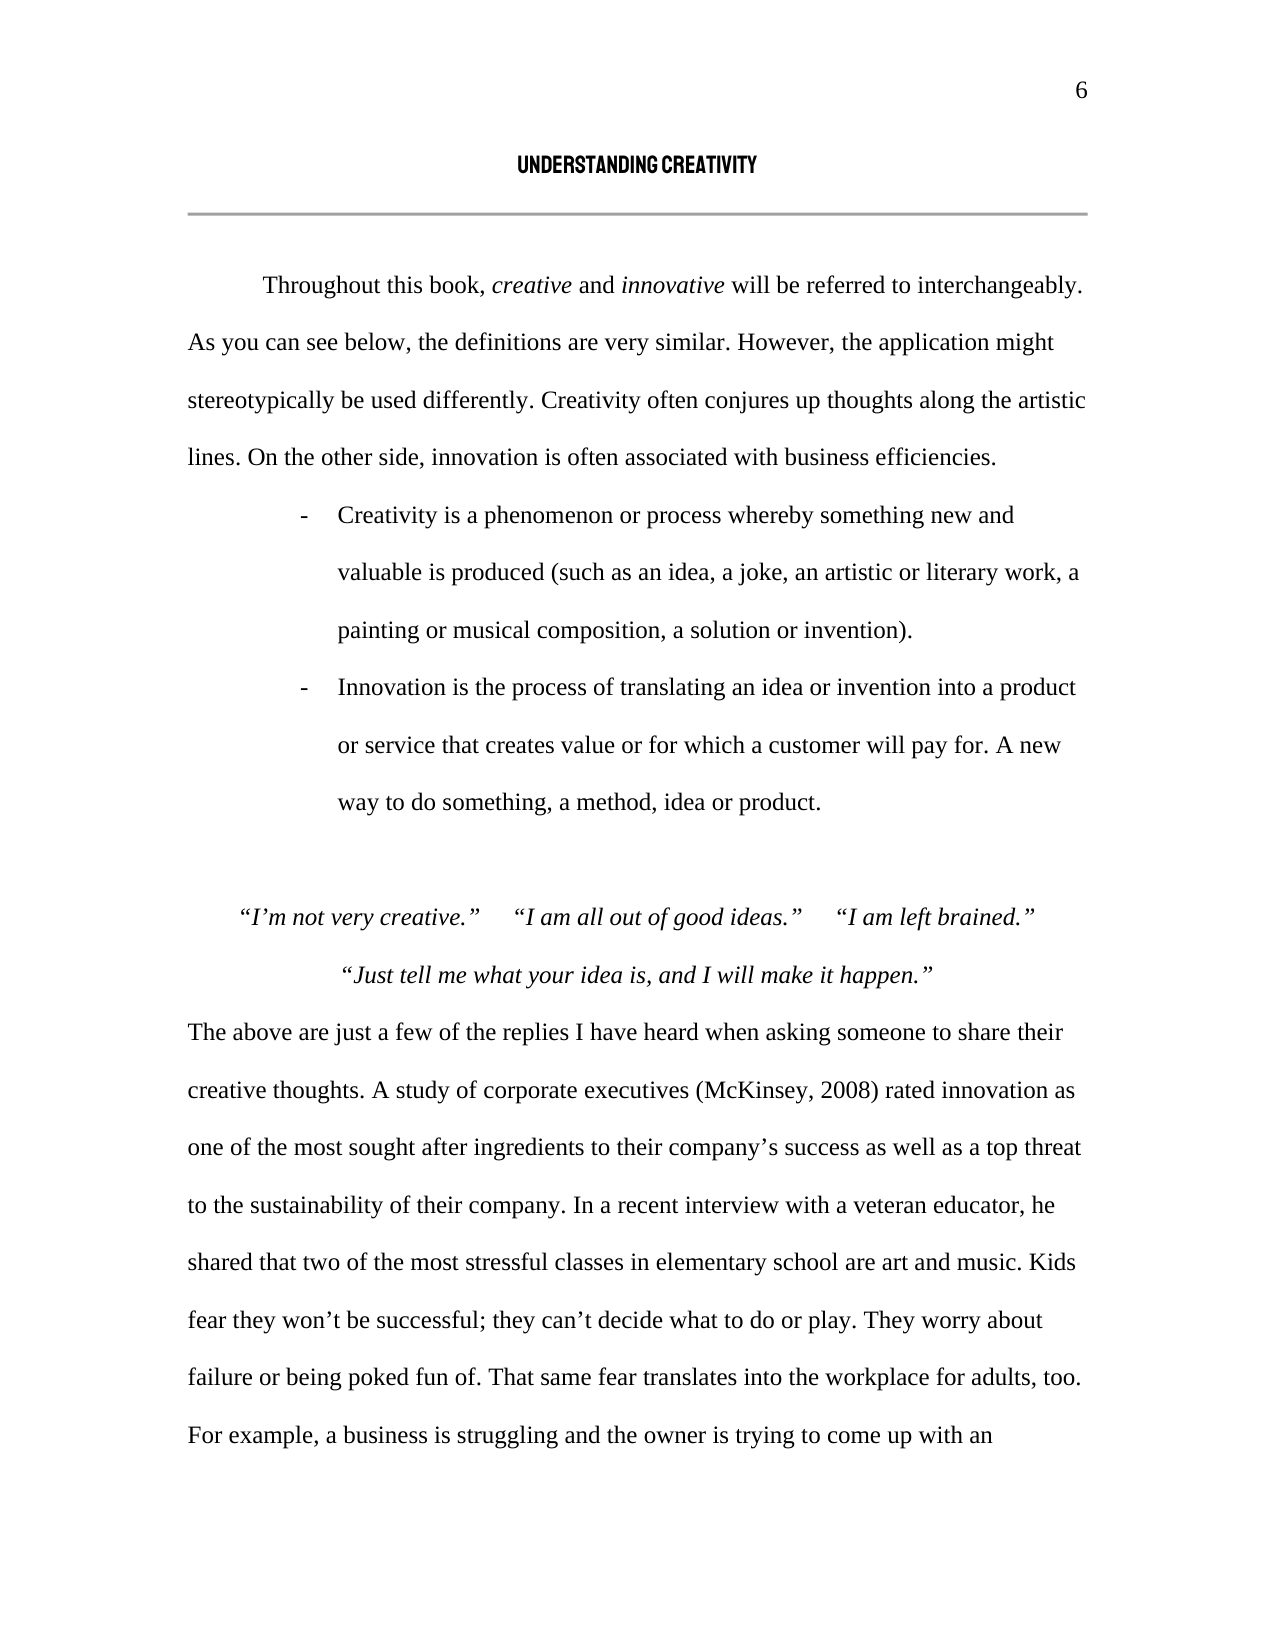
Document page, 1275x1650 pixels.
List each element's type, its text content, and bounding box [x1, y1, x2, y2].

list Creativity is a phenomenon or process whereby something new and valuable is produced (such as an idea, a joke, an artistic or literary work, a painting or musical composition, a solution or invention). [300, 500, 1087, 644]
text Understanding Creativity [187, 150, 1087, 181]
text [187, 1017, 1087, 1449]
list Innovation is the process of translating an idea or invention into a product or service that creates value or for which a customer will pay for. A new way to do something, a method, idea or product. [300, 672, 1087, 816]
text Throughout this book, creative and innovative will be referred to interchangeably. As you can see below, the definitions are very similar. However, the application might stereotypically be used differently. Creativity often conjures up thoughts along the artistic lines. On the other side, innovation is often associated with business efficiencies. [187, 270, 1087, 471]
text “I’m not very creative.” “I am all out of good ideas.” “I am left brained.” [187, 902, 1087, 931]
text “Just tell me what your idea is, and I will make it happen.” [187, 960, 1087, 989]
